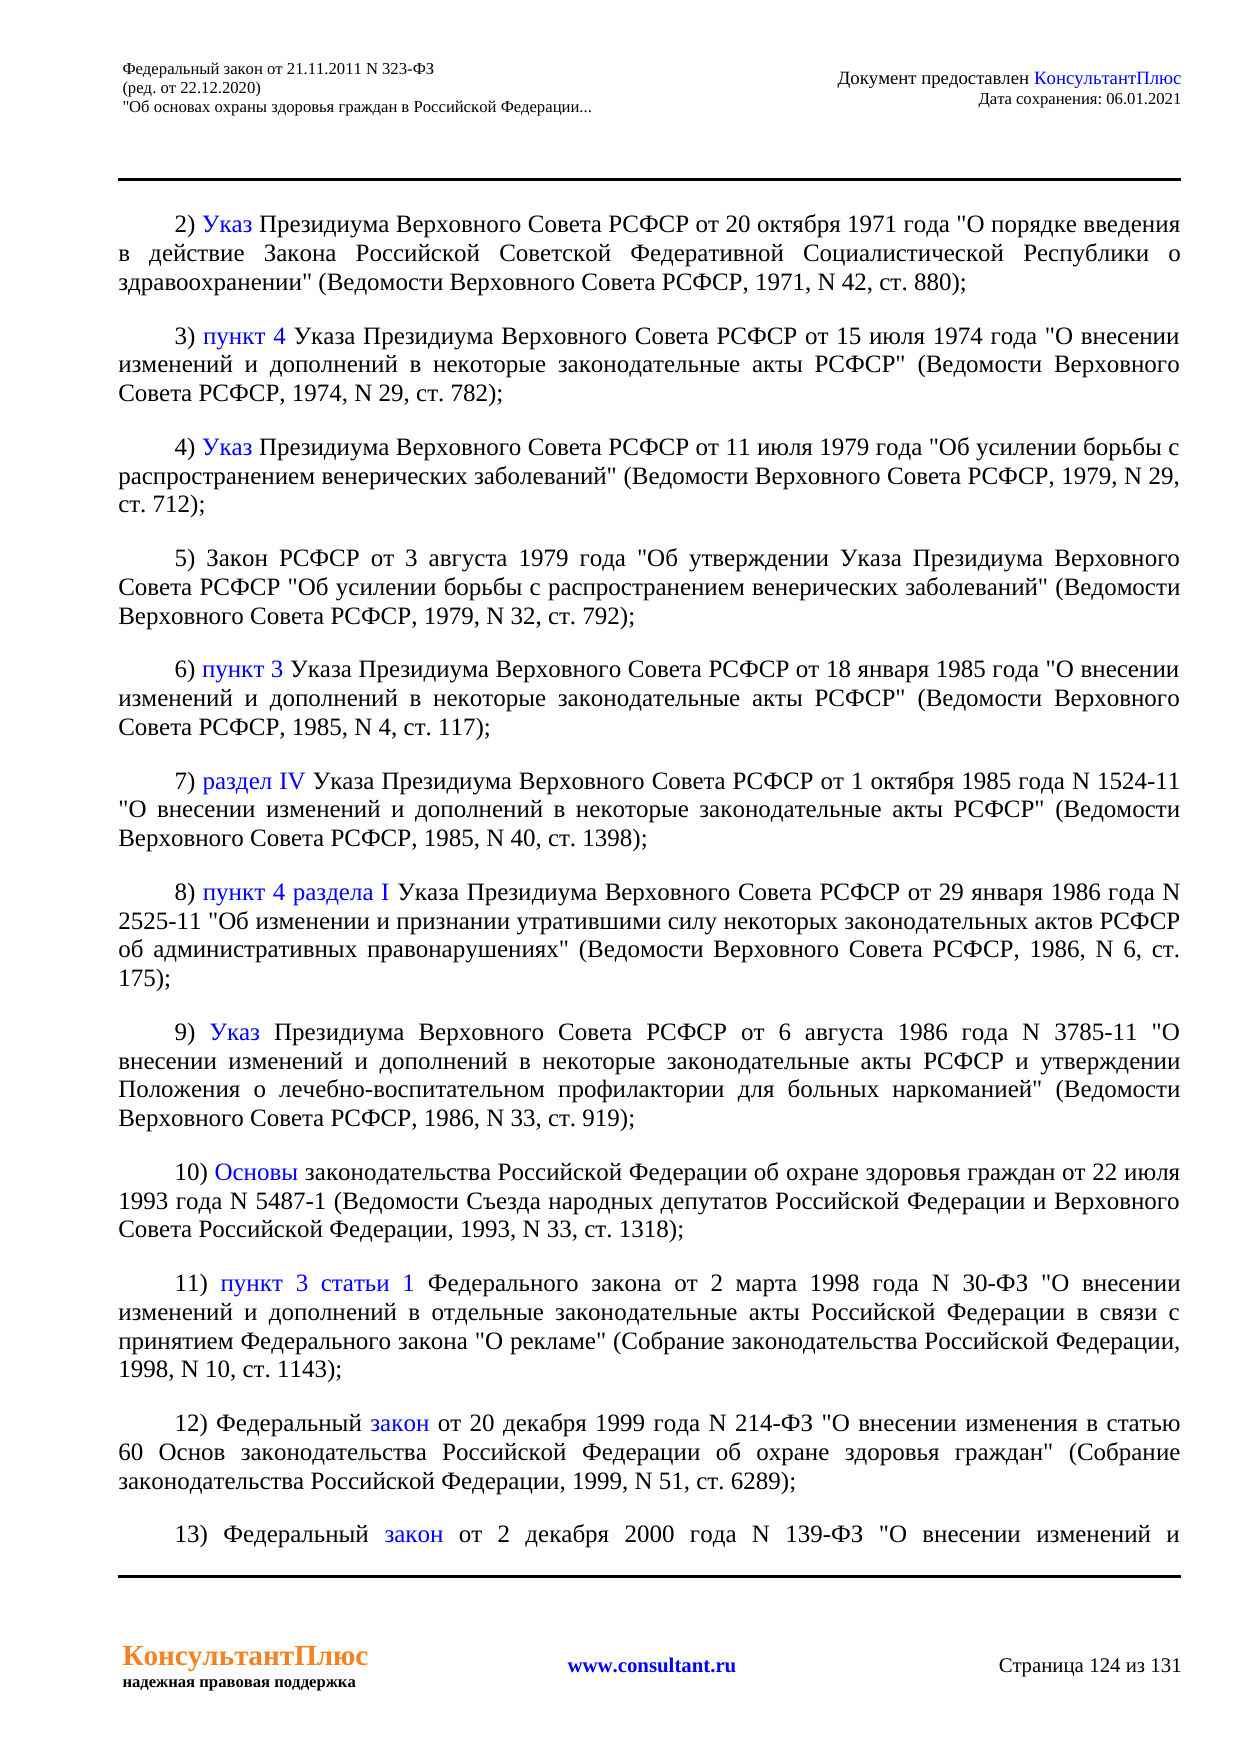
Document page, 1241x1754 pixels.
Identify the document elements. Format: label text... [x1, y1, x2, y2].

text 11) пункт 3 статьи 1 Федерального закона от 2 марта 1998 года N 30-ФЗ "О внесении изменений и дополнений в отдельные законодательные акты Российской Федерации в связи с принятием Федерального закона "О рекламе" (Собрание законодательства Российской Федерации, 1998, N 10, ст. 1143); [118, 1268, 1181, 1383]
text 10) Основы законодательства Российской Федерации об охране здоровья граждан от 22 июля 1993 года N 5487-1 (Ведомости Съезда народных депутатов Российской Федерации и Верховного Совета Российской Федерации, 1993, N 33, ст. 1318); [118, 1157, 1181, 1243]
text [118, 1519, 1181, 1548]
text 6) пункт 3 Указа Президиума Верховного Совета РСФСР от 18 января 1985 года "О внесении изменений и дополнений в некоторые законодательные акты РСФСР" (Ведомости Верховного Совета РСФСР, 1985, N 4, ст. 117); [118, 654, 1181, 741]
text 4) Указ Президиума Верховного Совета РСФСР от 11 июля 1979 года "Об усилении борьбы с распространением венерических заболеваний" (Ведомости Верховного Совета РСФСР, 1979, N 29, ст. 712); [118, 432, 1181, 518]
text 2) Указ Президиума Верховного Совета РСФСР от 20 октября 1971 года "О порядке введения в действие Закона Российской Советской Федеративной Социалистической Республики о здравоохранении" (Ведомости Верховного Совета РСФСР, 1971, N 42, ст. 880); [118, 209, 1181, 296]
text 7) раздел IV Указа Президиума Верховного Совета РСФСР от 1 октября 1985 года N 1524-11 "О внесении изменений и дополнений в некоторые законодательные акты РСФСР" (Ведомости Верховного Совета РСФСР, 1985, N 40, ст. 1398); [118, 766, 1181, 852]
text 3) пункт 4 Указа Президиума Верховного Совета РСФСР от 15 июля 1974 года "О внесении изменений и дополнений в некоторые законодательные акты РСФСР" (Ведомости Верховного Совета РСФСР, 1974, N 29, ст. 782); [118, 321, 1181, 407]
text 8) пункт 4 раздела I Указа Президиума Верховного Совета РСФСР от 29 января 1986 года N 2525-11 "Об изменении и признании утратившими силу некоторых законодательных актов РСФСР об административных правонарушениях" (Ведомости Верховного Совета РСФСР, 1986, N 6, ст. 175); [118, 877, 1181, 992]
text 5) Закон РСФСР от 3 августа 1979 года "Об утверждении Указа Президиума Верховного Совета РСФСР "Об усилении борьбы с распространением венерических заболеваний" (Ведомости Верховного Совета РСФСР, 1979, N 32, ст. 792); [118, 543, 1181, 629]
text 9) Указ Президиума Верховного Совета РСФСР от 6 августа 1986 года N 3785-11 "О внесении изменений и дополнений в некоторые законодательные акты РСФСР и утверждении Положения о лечебно-воспитательном профилактории для больных наркоманией" (Ведомости Верховного Совета РСФСР, 1986, N 33, ст. 919); [118, 1017, 1181, 1132]
text 12) Федеральный закон от 20 декабря 1999 года N 214-ФЗ "О внесении изменения в статью 60 Основ законодательства Российской Федерации об охране здоровья граждан" (Собрание законодательства Российской Федерации, 1999, N 51, ст. 6289); [118, 1408, 1181, 1494]
